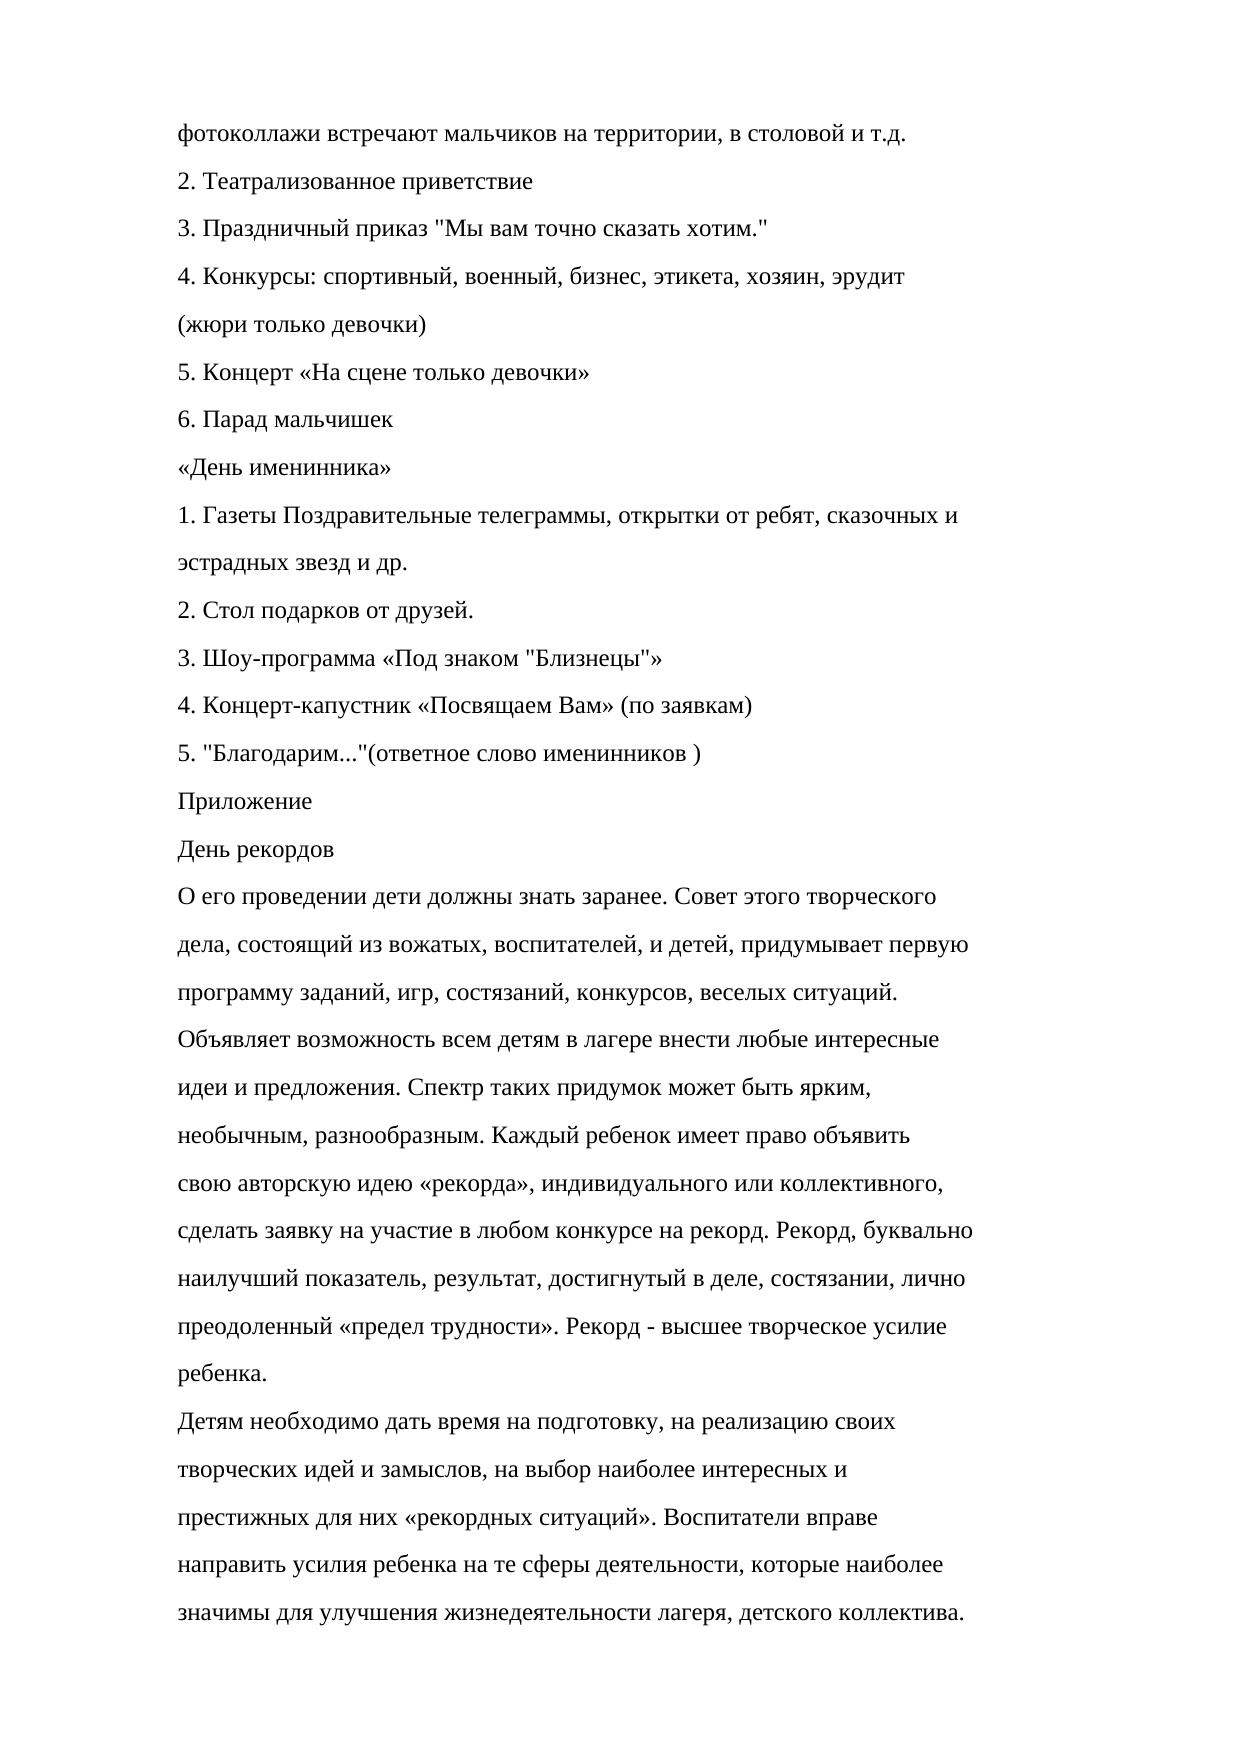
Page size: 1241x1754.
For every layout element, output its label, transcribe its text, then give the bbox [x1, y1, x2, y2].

text ребенка. [177, 1358, 1152, 1387]
text необычным, разнообразным. Каждый ребенок имеет право объявить [177, 1120, 1152, 1149]
text Приложение [177, 786, 1152, 815]
text значимы для улучшения жизнедеятельности лагеря, детского коллектива. [177, 1597, 1152, 1626]
text преодоленный «предел трудности». Рекорд - высшее творческое усилие [177, 1311, 1152, 1339]
text сделать заявку на участие в любом конкурсе на рекорд. Рекорд, буквально [177, 1215, 1152, 1244]
text 5. "Благодарим..."(ответное слово именинников ) [177, 738, 1152, 767]
text 4. Концерт-капустник «Посвящаем Вам» (по заявкам) [177, 691, 1152, 719]
text дела, состоящий из вожатых, воспитателей, и детей, придумывает первую [177, 929, 1152, 958]
text программу заданий, игр, состязаний, конкурсов, веселых ситуаций. [177, 977, 1152, 1006]
text творческих идей и замыслов, на выбор наиболее интересных и [177, 1454, 1152, 1483]
text наилучший показатель, результат, достигнутый в деле, состязании, лично [177, 1263, 1152, 1292]
text направить усилия ребенка на те сферы деятельности, которые наиболее [177, 1549, 1152, 1578]
text свою авторскую идею «рекорда», индивидуального или коллективного, [177, 1168, 1152, 1196]
text эстрадных звезд и др. [177, 547, 1152, 576]
text Объявляет возможность всем детям в лагере внести любые интересные [177, 1024, 1152, 1053]
text 3. Шоу-программа «Под знаком "Близнецы"» [177, 643, 1152, 672]
text День рекордов [177, 834, 1152, 862]
text престижных для них «рекордных ситуаций». Воспитатели вправе [177, 1502, 1152, 1530]
text 4. Конкурсы: спортивный, военный, бизнес, этикета, хозяин, эрудит [177, 261, 1152, 290]
text (жюри только девочки) [177, 309, 1152, 338]
text 1. Газеты Поздравительные телеграммы, открытки от ребят, сказочных и [177, 500, 1152, 528]
text О его проведении дети должны знать заранее. Совет этого творческого [177, 881, 1152, 910]
text 3. Праздничный приказ "Мы вам точно сказать хотим." [177, 213, 1152, 242]
text Детям необходимо дать время на подготовку, на реализацию своих [177, 1406, 1152, 1435]
text 2. Театрализованное приветствие [177, 166, 1152, 194]
text «День именинника» [177, 452, 1152, 481]
text фотоколлажи встречают мальчиков на территории, в столовой и т.д. [177, 118, 1152, 147]
text 5. Концерт «На сцене только девочки» [177, 357, 1152, 385]
text 2. Стол подарков от друзей. [177, 595, 1152, 624]
text идеи и предложения. Спектр таких придумок может быть ярким, [177, 1072, 1152, 1101]
text 6. Парад мальчишек [177, 404, 1152, 433]
